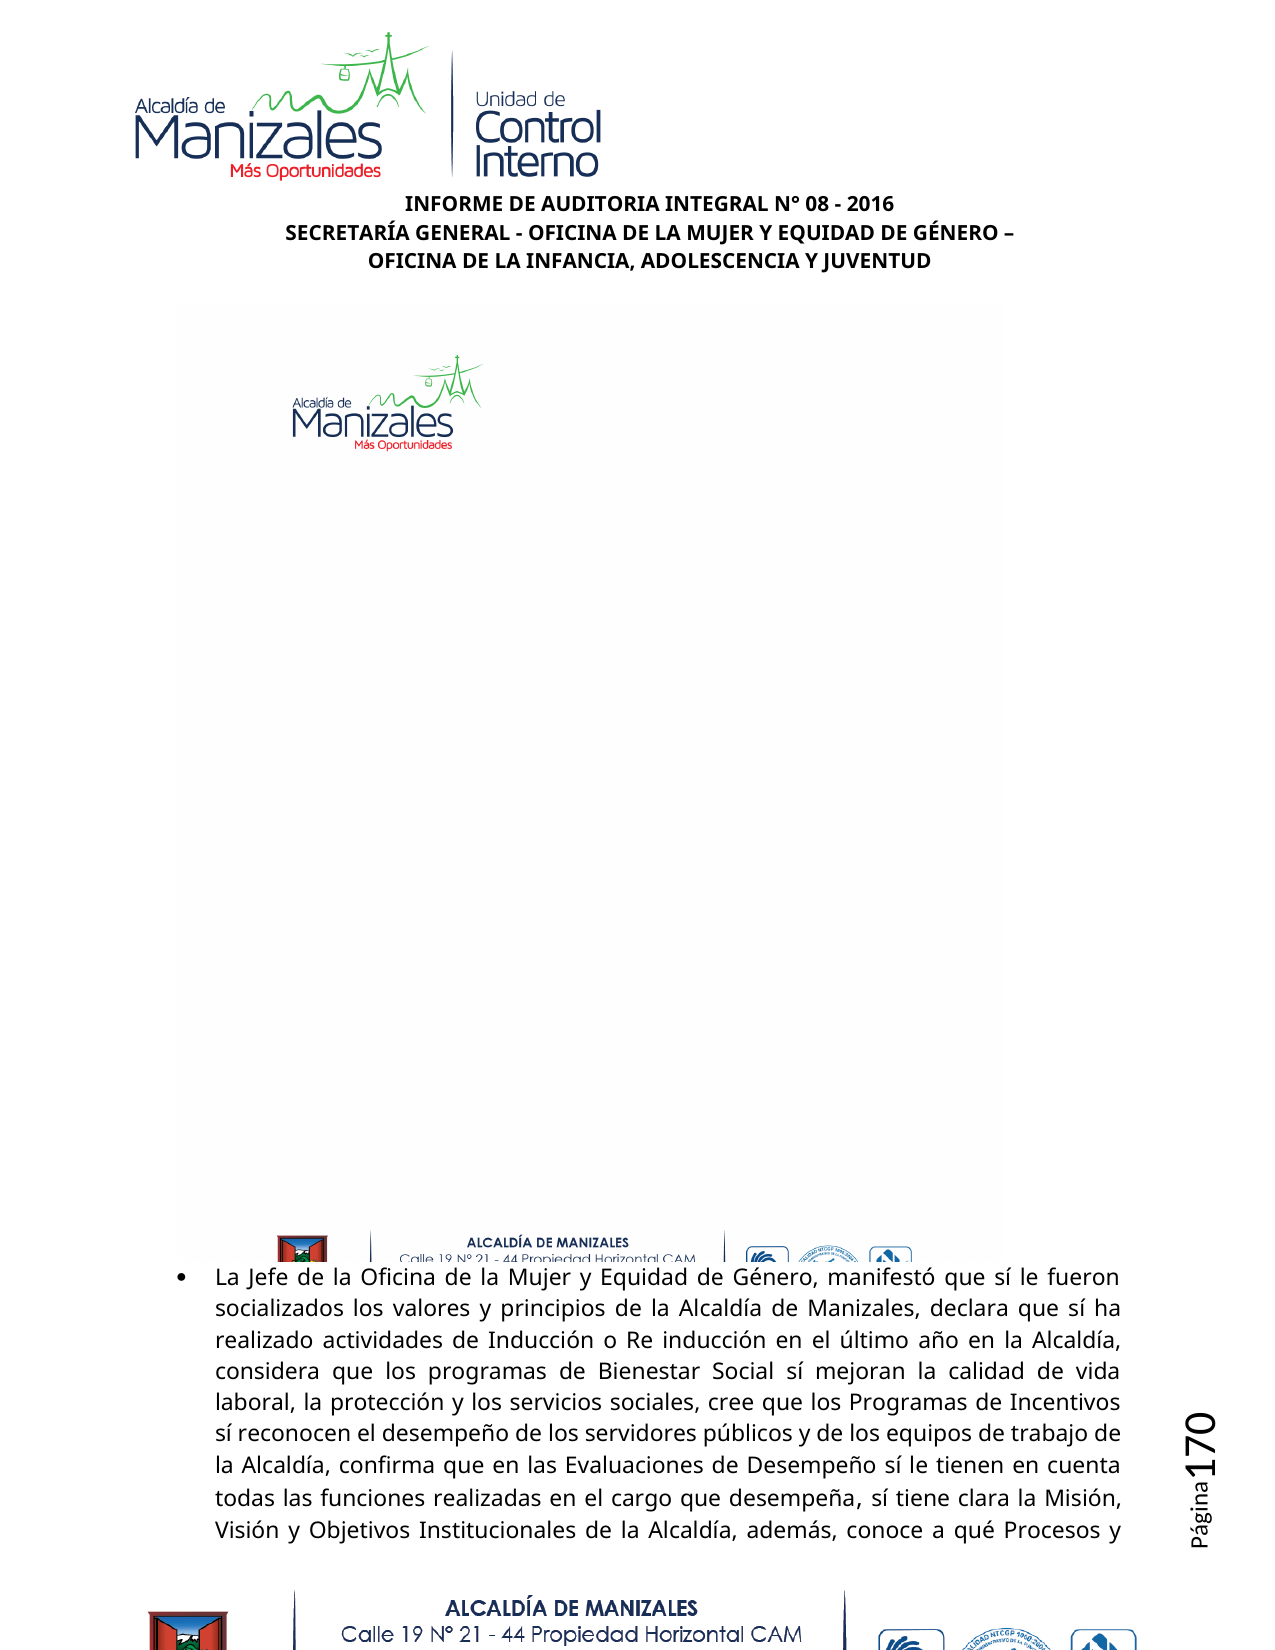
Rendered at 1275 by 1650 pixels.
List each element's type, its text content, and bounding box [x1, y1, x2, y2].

picture [0, 1579, 1275, 1650]
list La Jefe de la Oficina de la Mujer y Equidad de Género, manifestó que sí le fueron socializados los valores y principios de la Alcaldía de Manizales, declara que sí ha realizado actividades de Inducción o Re inducción en el último año en la Alcaldía, considera que los programas de Bienestar Social sí mejoran la calidad de vida laboral, la protección y los servicios sociales, cree que los Programas de Incentivos sí reconocen el desempeño de los servidores públicos y de los equipos de trabajo de la Alcaldía, confirma que en las Evaluaciones de Desempeño sí le tienen en cuenta todas las funciones realizadas en el cargo que desempeña, sí tiene clara la Misión, Visión y Objetivos Institucionales de la Alcaldía, además, conoce a qué Procesos y Servicios contribuye desde su puesto de trabajo, declara que su Jefe Inmediato sí realiza cronogramas de trabajo y le hace seguimiento al mismo, declara que sí realiza evaluación y seguimiento constante a la satisfacción del cliente, manifiesta que su Secretaría sí realiza el respectivo seguimiento y control a los Indicadores, confirma que sí participa en el seguimiento y control del Mapa de Riesgos de la Oficina, declara que sí logra detectar las posibles desviaciones en su proceso y realizar los correctivos necesarios para obtener la mejora continua del cargo, sin que el Jefe Inmediato lo ordene, considera que el Procedimiento de Auditoría Interna sí le permite mejorar sus procesos, conoce los mecanismos para la recepción y registro de Atención de PQR, como también, los mecanismos que tiene implementado la Alcaldía de Manizales para recibir sugerencias o solicitudes por parte de los funcionarios y considera que la Oficina de la Mujer y Equidad de Género sí cuenta con el espacio y elementos necesarios para la conservación del archivo de gestión. [177, 1261, 1122, 1545]
picture [0, 0, 1227, 1293]
